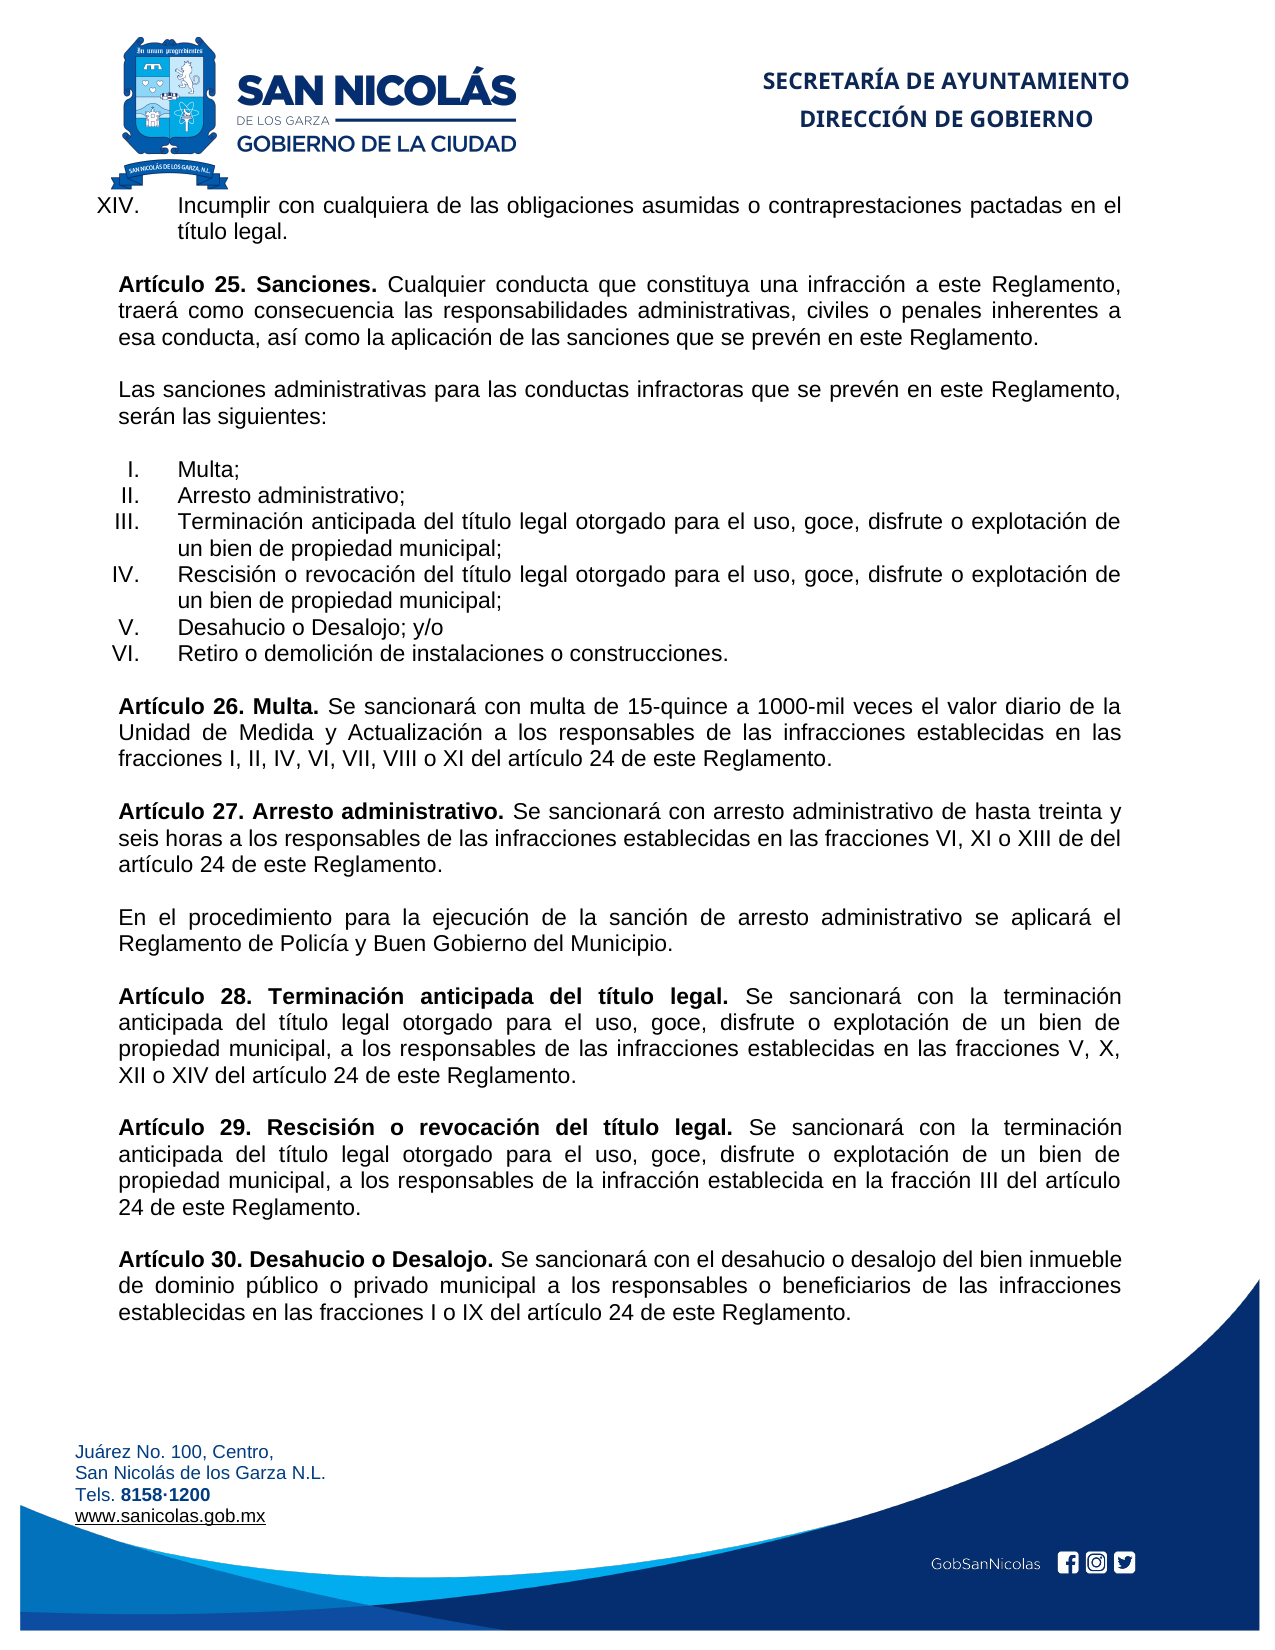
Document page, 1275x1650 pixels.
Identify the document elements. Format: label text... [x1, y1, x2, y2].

list Incumplir con cualquiera de las obligaciones asumidas o contraprestaciones pactadas en el título legal. [140, 192, 1122, 245]
list Retiro o demolición de instalaciones o construcciones. [140, 640, 1122, 666]
picture [6, 1259, 1270, 1642]
list Arresto administrativo; [140, 482, 1122, 508]
text Artículo 28. Terminación anticipada del título legal. Se sancionará con la terminación anticipada del título legal otorgado para el uso, goce, disfrute o explotación de un bien de propiedad municipal, a los responsables de las infracciones establecidas en las fracciones V, X, XII o XIV del artículo 24 de este Reglamento. [118, 983, 1122, 1088]
list Rescisión o revocación del título legal otorgado para el uso, goce, disfrute o explotación de un bien de propiedad municipal; [140, 561, 1122, 614]
text En el procedimiento para la ejecución de la sanción de arresto administrativo se aplicará el Reglamento de Policía y Buen Gobierno del Municipio. [118, 903, 1122, 956]
text Artículo 29. Rescisión o revocación del título legal. Se sancionará con la terminación anticipada del título legal otorgado para el uso, goce, disfrute o explotación de un bien de propiedad municipal, a los responsables de la infracción establecida en la fracción III del artículo 24 de este Reglamento. [118, 1114, 1122, 1220]
list Desahucio o Desalojo; y/o [140, 614, 1122, 640]
text Artículo 25. Sanciones. Cualquier conducta que constituya una infracción a este Reglamento, traerá como consecuencia las responsabilidades administrativas, civiles o penales inherentes a esa conducta, así como la aplicación de las sanciones que se prevén en este Reglamento. [118, 271, 1122, 350]
text Artículo 26. Multa. Se sancionará con multa de 15-quince a 1000-mil veces el valor diario de la Unidad de Medida y Actualización a los responsables de las infracciones establecidas en las fracciones I, II, IV, VI, VII, VIII o XI del artículo 24 de este Reglamento. [118, 693, 1122, 772]
text Artículo 27. Arresto administrativo. Se sancionará con arresto administrativo de hasta treinta y seis horas a los responsables de las infracciones establecidas en las fracciones VI, XI o XIII de del artículo 24 de este Reglamento. [118, 798, 1122, 877]
text Las sanciones administrativas para las conductas infractoras que se prevén en este Reglamento, serán las siguientes: [118, 376, 1122, 429]
list Terminación anticipada del título legal otorgado para el uso, goce, disfrute o explotación de un bien de propiedad municipal; [140, 508, 1122, 561]
list Multa; [140, 456, 1122, 482]
picture [72, 0, 556, 226]
text Artículo 30. Desahucio o Desalojo. Se sancionará con el desahucio o desalojo del bien inmueble de dominio público o privado municipal a los responsables o beneficiarios de las infracciones establecidas en las fracciones I o IX del artículo 24 de este Reglamento. [118, 1246, 1122, 1325]
